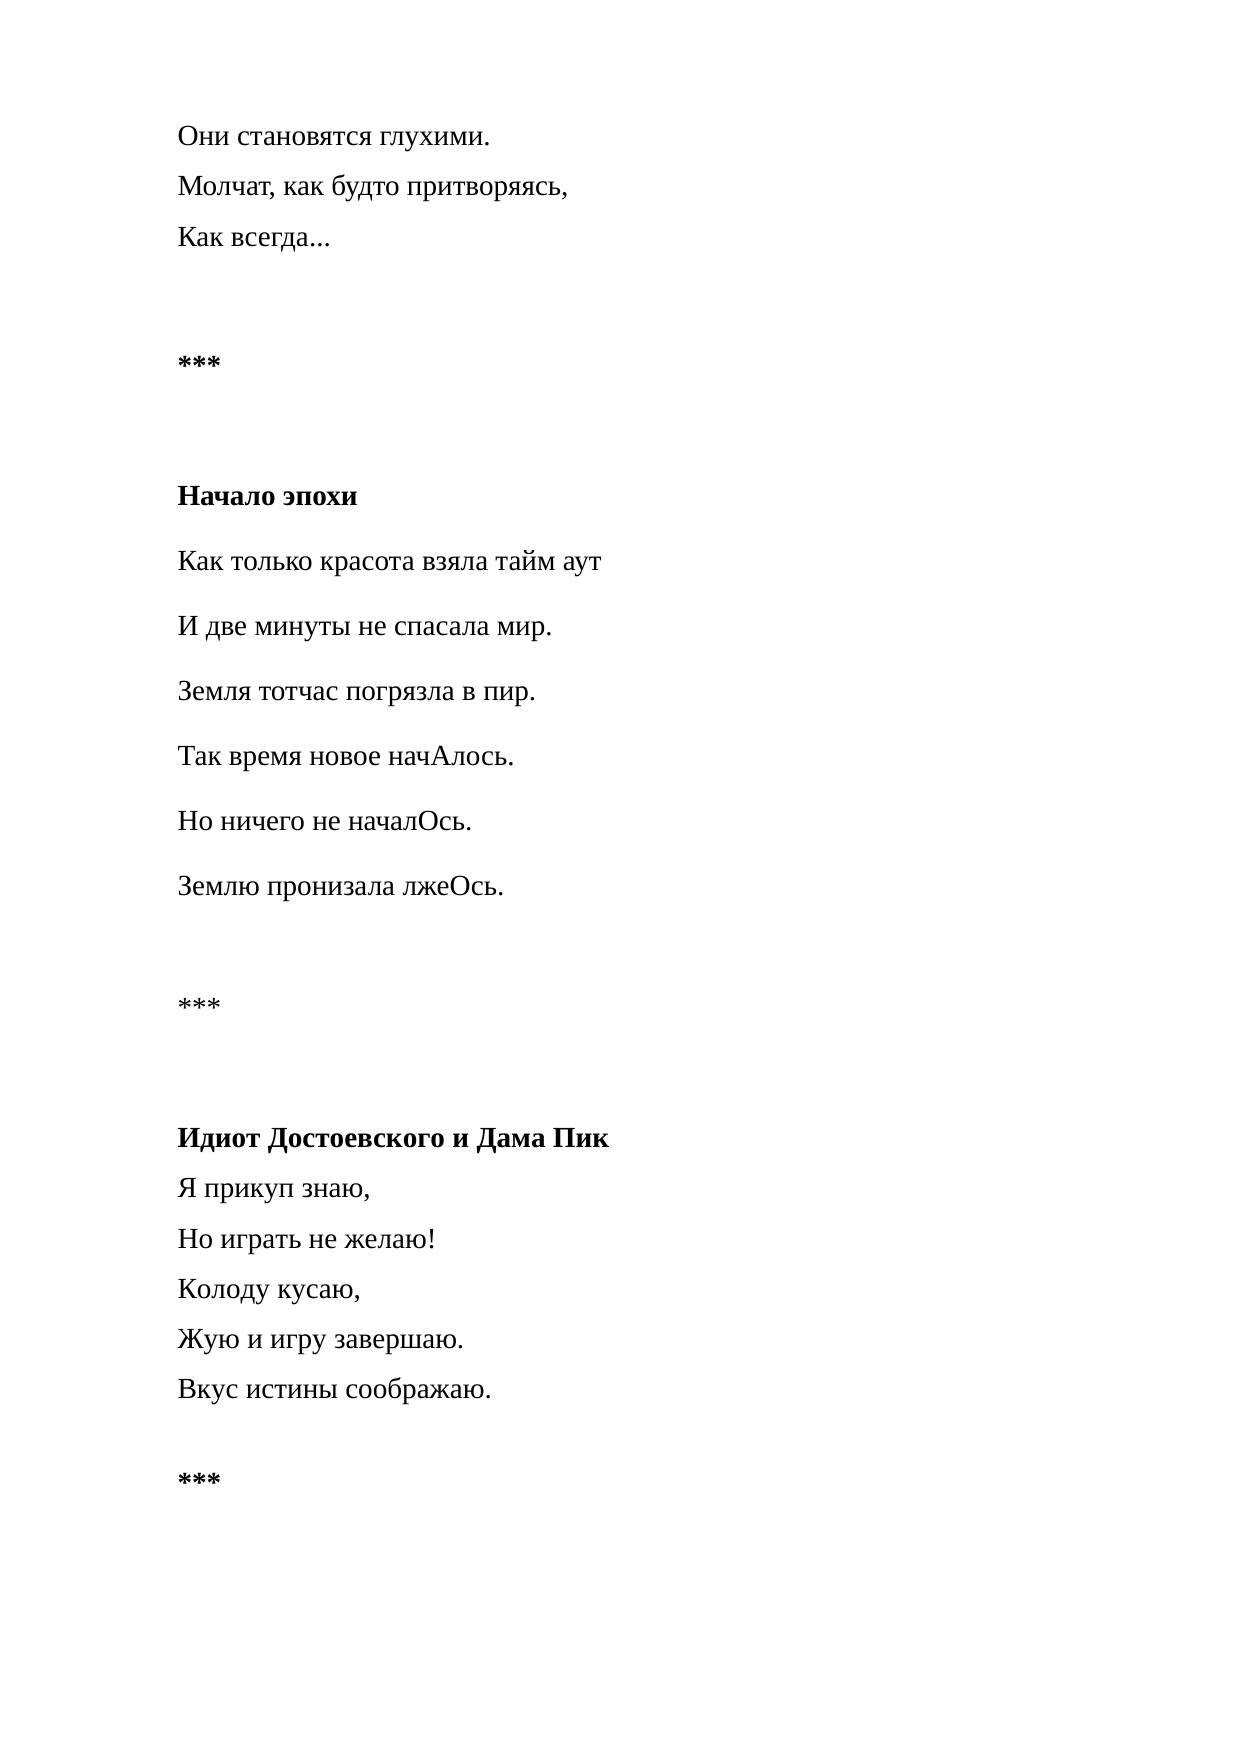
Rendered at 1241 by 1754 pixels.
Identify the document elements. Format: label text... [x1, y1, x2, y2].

text Земля тотчас погрязла в пир. [177, 673, 1152, 707]
text Так время новое начАлось. [177, 738, 1152, 771]
text Начало эпохи [177, 478, 1152, 512]
text Я прикуп знаю, [177, 1170, 1152, 1204]
text Землю пронизала лжеОсь. [177, 868, 1152, 901]
text Но ничего не началОсь. [177, 803, 1152, 836]
text Они становятся глухими. Молчат, как будто притворяясь, Как всегда... [177, 118, 1152, 252]
text *** [177, 1465, 1152, 1499]
text Жую и игру завершаю. [177, 1321, 1152, 1355]
text *** [177, 348, 1152, 382]
text *** [177, 990, 1152, 1024]
text Как только красота взяла тайм аут [177, 543, 1152, 577]
text Идиот Достоевского и Дама Пик [177, 1120, 1152, 1154]
text Колоду кусаю, [177, 1271, 1152, 1304]
text Но играть не желаю! [177, 1221, 1152, 1254]
text Вкус истины соображаю. [177, 1372, 1152, 1405]
text И две минуты не спасала мир. [177, 608, 1152, 642]
